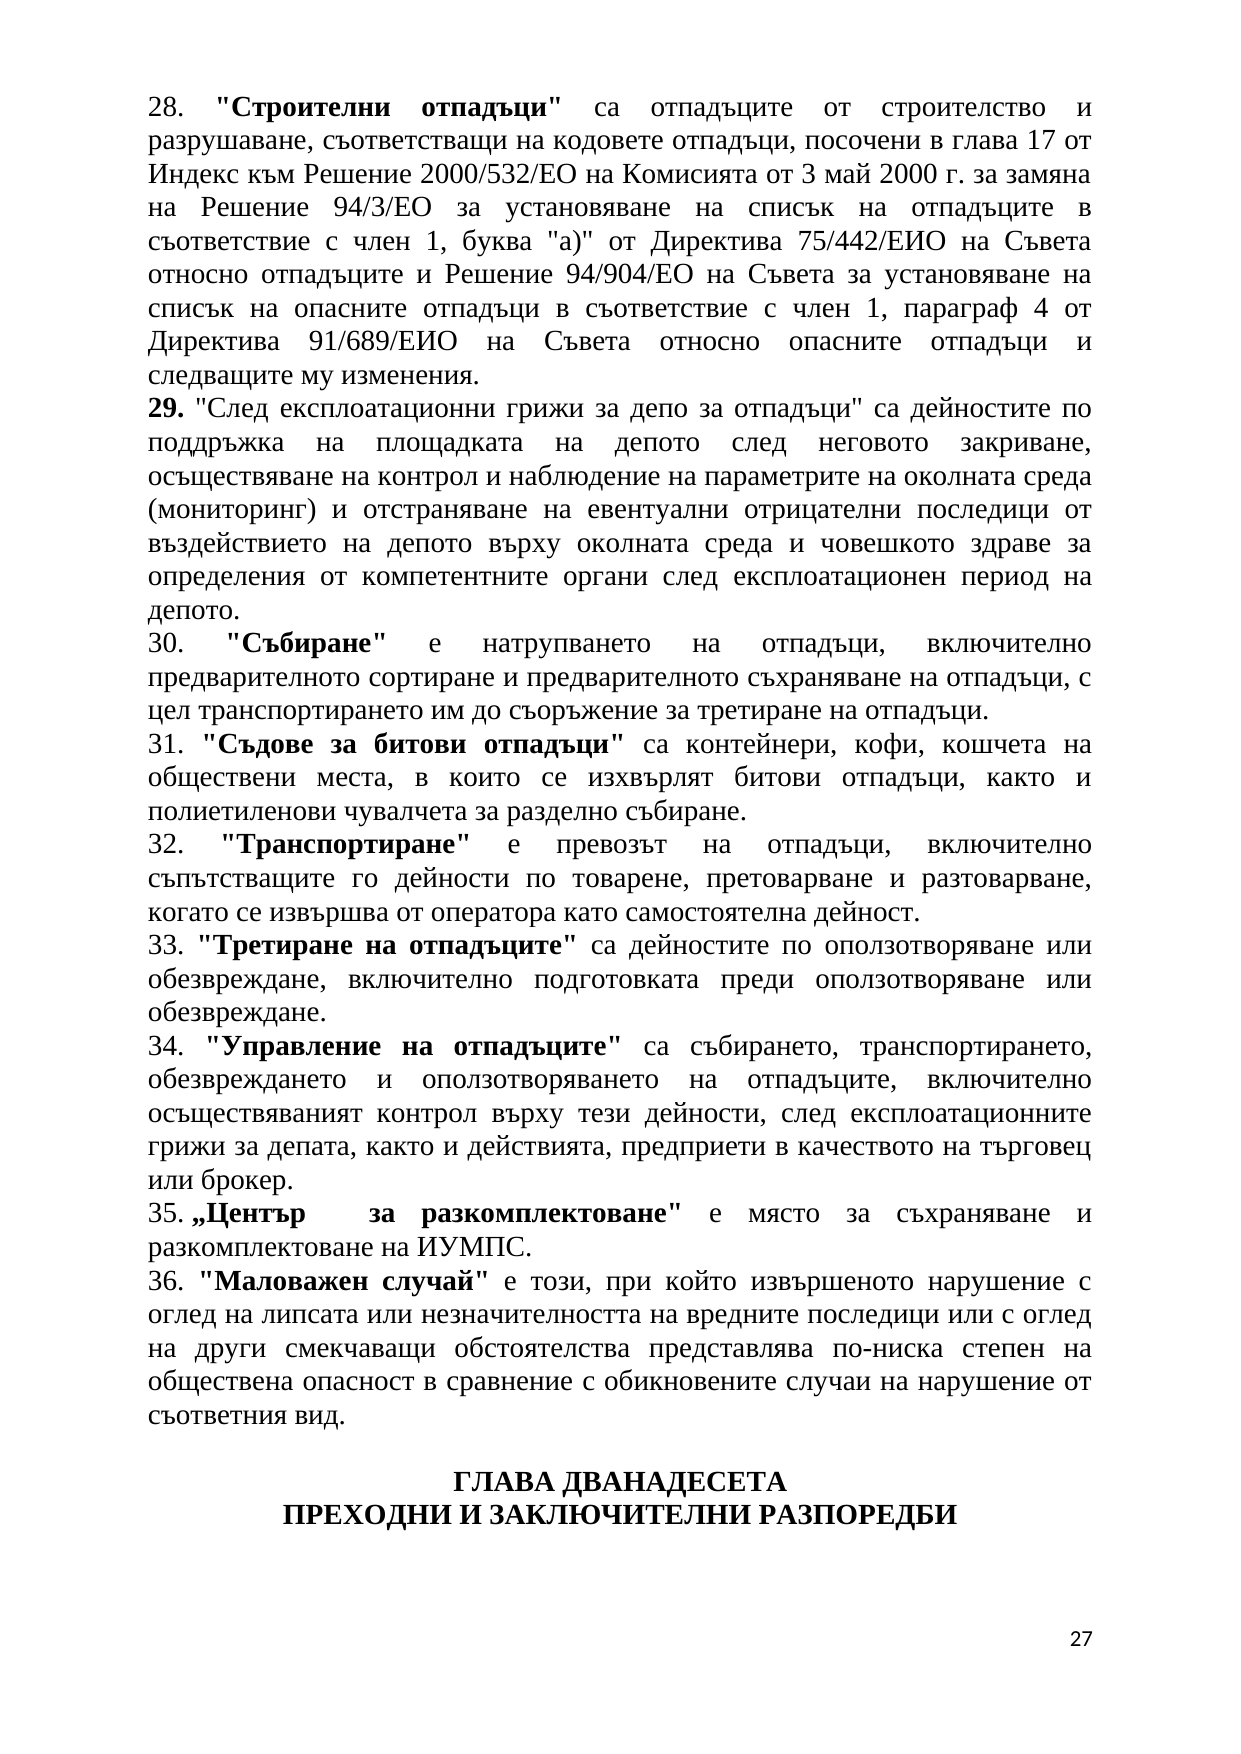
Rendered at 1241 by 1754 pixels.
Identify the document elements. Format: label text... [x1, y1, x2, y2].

text 30. "Събиране" е натрупването на отпадъци, включително предварителното сортиране и предварителното съхраняване на отпадъци, с цел транспортирането им до съоръжение за третиране на отпадъци. [148, 625, 1093, 726]
text 28. "Строителни отпадъци" са отпадъците от строителство и разрушаване, съответстващи на кодовете отпадъци, посочени в глава 17 от Индекс към Решение 2000/532/ЕО на Комисията от 3 май 2000 г. за замяна на Решение 94/3/ЕО за установяване на списък на отпадъците в съответствие с член 1, буква "а)" от Директива 75/442/ЕИО на Съвета относно отпадъците и Решение 94/904/ЕО на Съвета за установяване на списък на опасните отпадъци в съответствие с член 1, параграф 4 от Директива 91/689/ЕИО на Съвета относно опасните отпадъци и следващите му изменения. [148, 89, 1093, 391]
text 35. „Център за разкомплектоване" е място за съхраняване и разкомплектоване на ИУМПС. [148, 1196, 1093, 1263]
text ПРЕХОДНИ И ЗАКЛЮЧИТЕЛНИ РАЗПОРЕДБИ [148, 1497, 1093, 1531]
text 33. "Третиране на отпадъците" са дейностите по оползотворяване или обезвреждане, включително подготовката преди оползотворяване или обезвреждане. [148, 927, 1093, 1028]
text 36. "Маловажен случай" е този, при който извършеното нарушение с оглед на липсата или незначителността на вредните последици или с оглед на други смекчаващи обстоятелства представлява по-ниска степен на обществена опасност в сравнение с обикновените случаи на нарушение от съответния вид. [148, 1263, 1093, 1430]
text 29. "След експлоатационни грижи за депо за отпадъци" са дейностите по поддръжка на площадката на депото след неговото закриване, осъществяване на контрол и наблюдение на параметрите на околната среда (мониторинг) и отстраняване на евентуални отрицателни последици от въздействието на депото върху околната среда и човешкото здраве за определения от компетентните органи след експлоатационен период на депото. [148, 391, 1093, 625]
text 32. "Транспортиране" е превозът на отпадъци, включително съпътстващите го дейности по товарене, претоварване и разтоварване, когато се извършва от оператора като самостоятелна дейност. [148, 827, 1093, 927]
text 31. "Съдове за битови отпадъци" са контейнери, кофи, кошчета на обществени места, в които се изхвърлят битови отпадъци, както и полиетиленови чувалчета за разделно събиране. [148, 726, 1093, 827]
text 34. "Управление на отпадъците" са събирането, транспортирането, обезвреждането и оползотворяването на отпадъците, включително осъществяваният контрол върху тези дейности, след експлоатационните грижи за депата, както и действията, предприети в качеството на търговец или брокер. [148, 1028, 1093, 1196]
text ГЛАВА ДВАНАДЕСЕТА [148, 1464, 1093, 1497]
